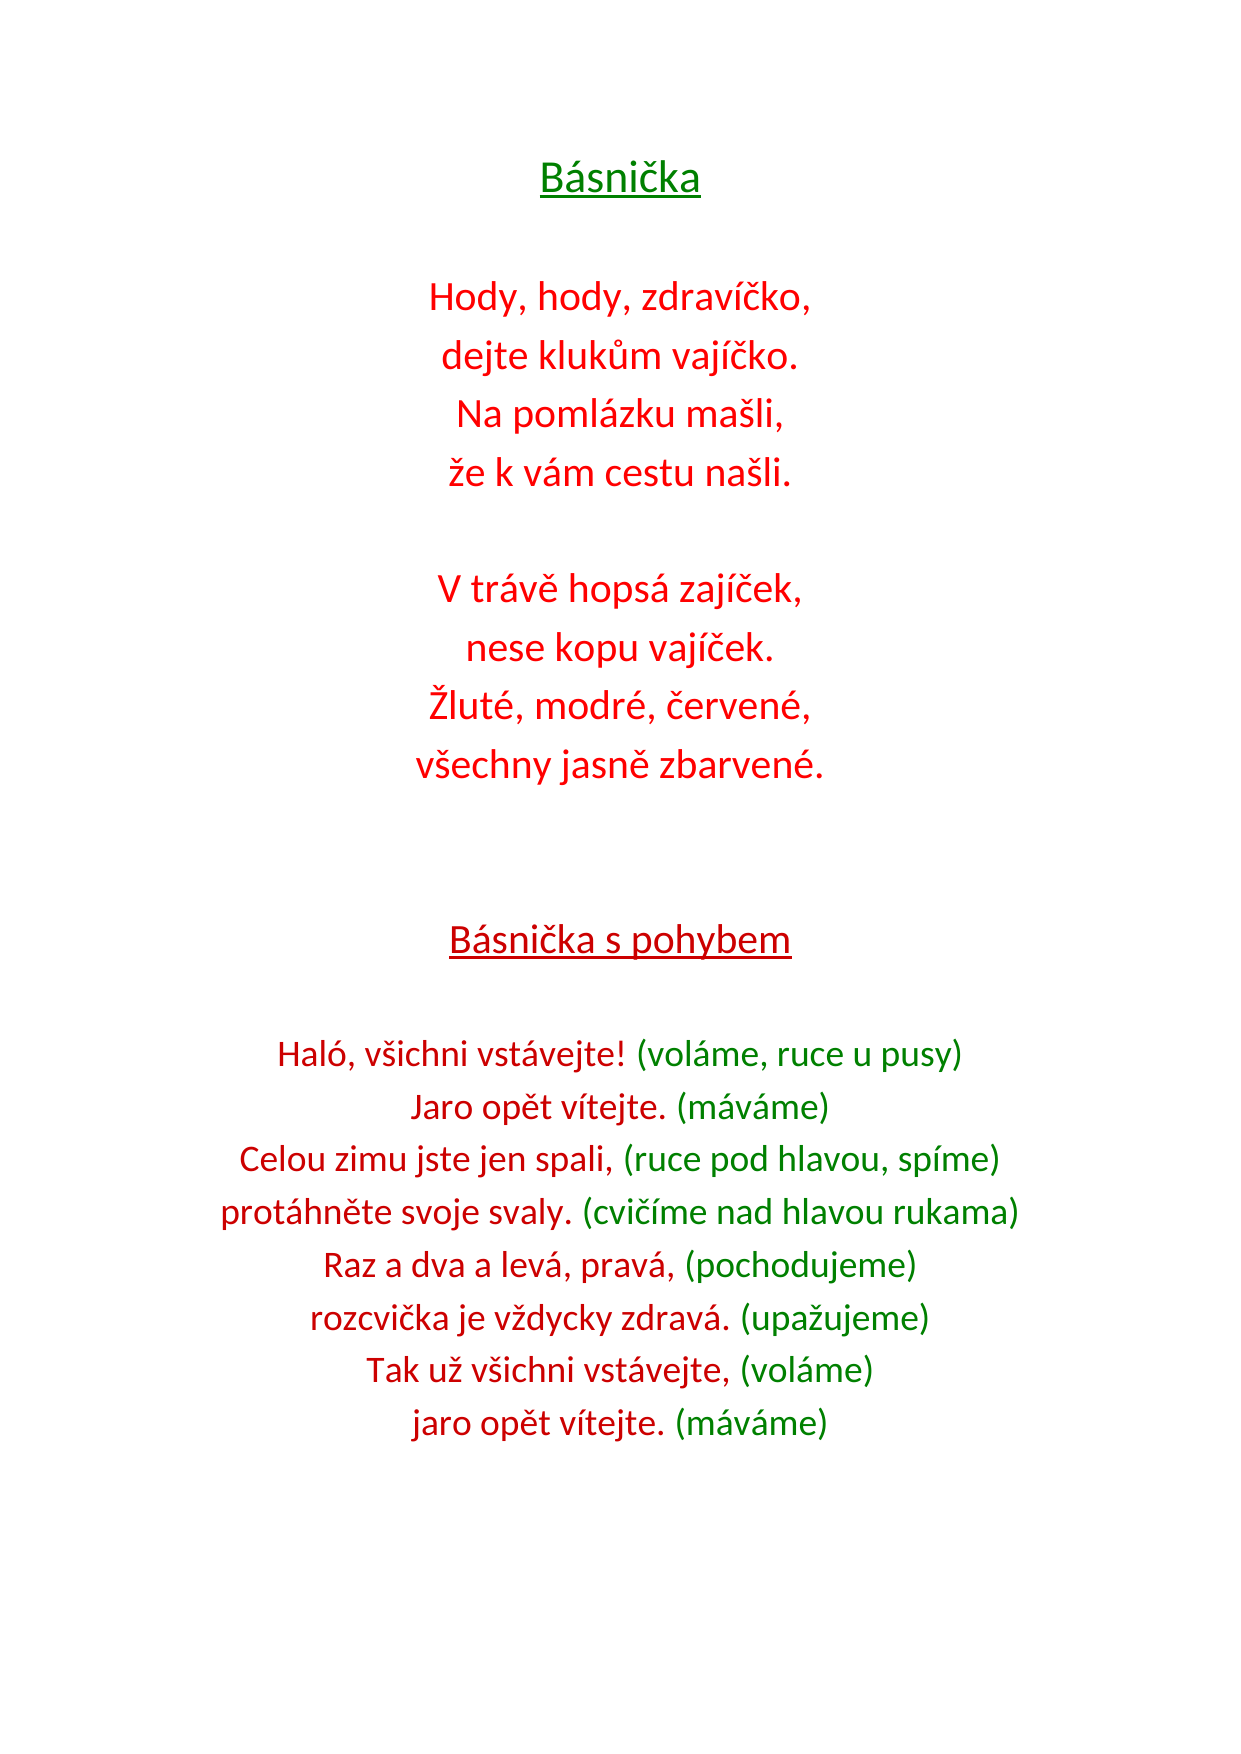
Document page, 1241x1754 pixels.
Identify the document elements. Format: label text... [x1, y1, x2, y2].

text Žluté, modré, červené, [148, 679, 1093, 730]
text Haló, všichni vstávejte! (voláme, ruce u pusy) [148, 1030, 1093, 1076]
text Tak už všichni vstávejte, (voláme) [148, 1346, 1093, 1392]
text Básnička [148, 148, 1093, 203]
text že k vám cestu našli. [148, 446, 1093, 496]
text Básnička s pohybem [148, 913, 1093, 964]
text nese kopu vajíček. [148, 621, 1093, 672]
text V trávě hopsá zajíček, [148, 562, 1093, 613]
text protáhněte svoje svaly. (cvičíme nad hlavou rukama) [148, 1188, 1093, 1234]
text jaro opět vítejte. (máváme) [148, 1399, 1093, 1445]
text Jaro opět vítejte. (máváme) [148, 1083, 1093, 1128]
text Celou zimu jste jen spali, (ruce pod hlavou, spíme) [148, 1135, 1093, 1181]
text rozcvička je vždycky zdravá. (upažujeme) [148, 1293, 1093, 1339]
text všechny jasně zbarvené. [148, 738, 1093, 789]
text Na pomlázku mašli, [148, 387, 1093, 438]
text Hody, hody, zdravíčko, [148, 270, 1093, 321]
text dejte klukům vajíčko. [148, 329, 1093, 379]
text Raz a dva a levá, pravá, (pochodujeme) [148, 1241, 1093, 1287]
